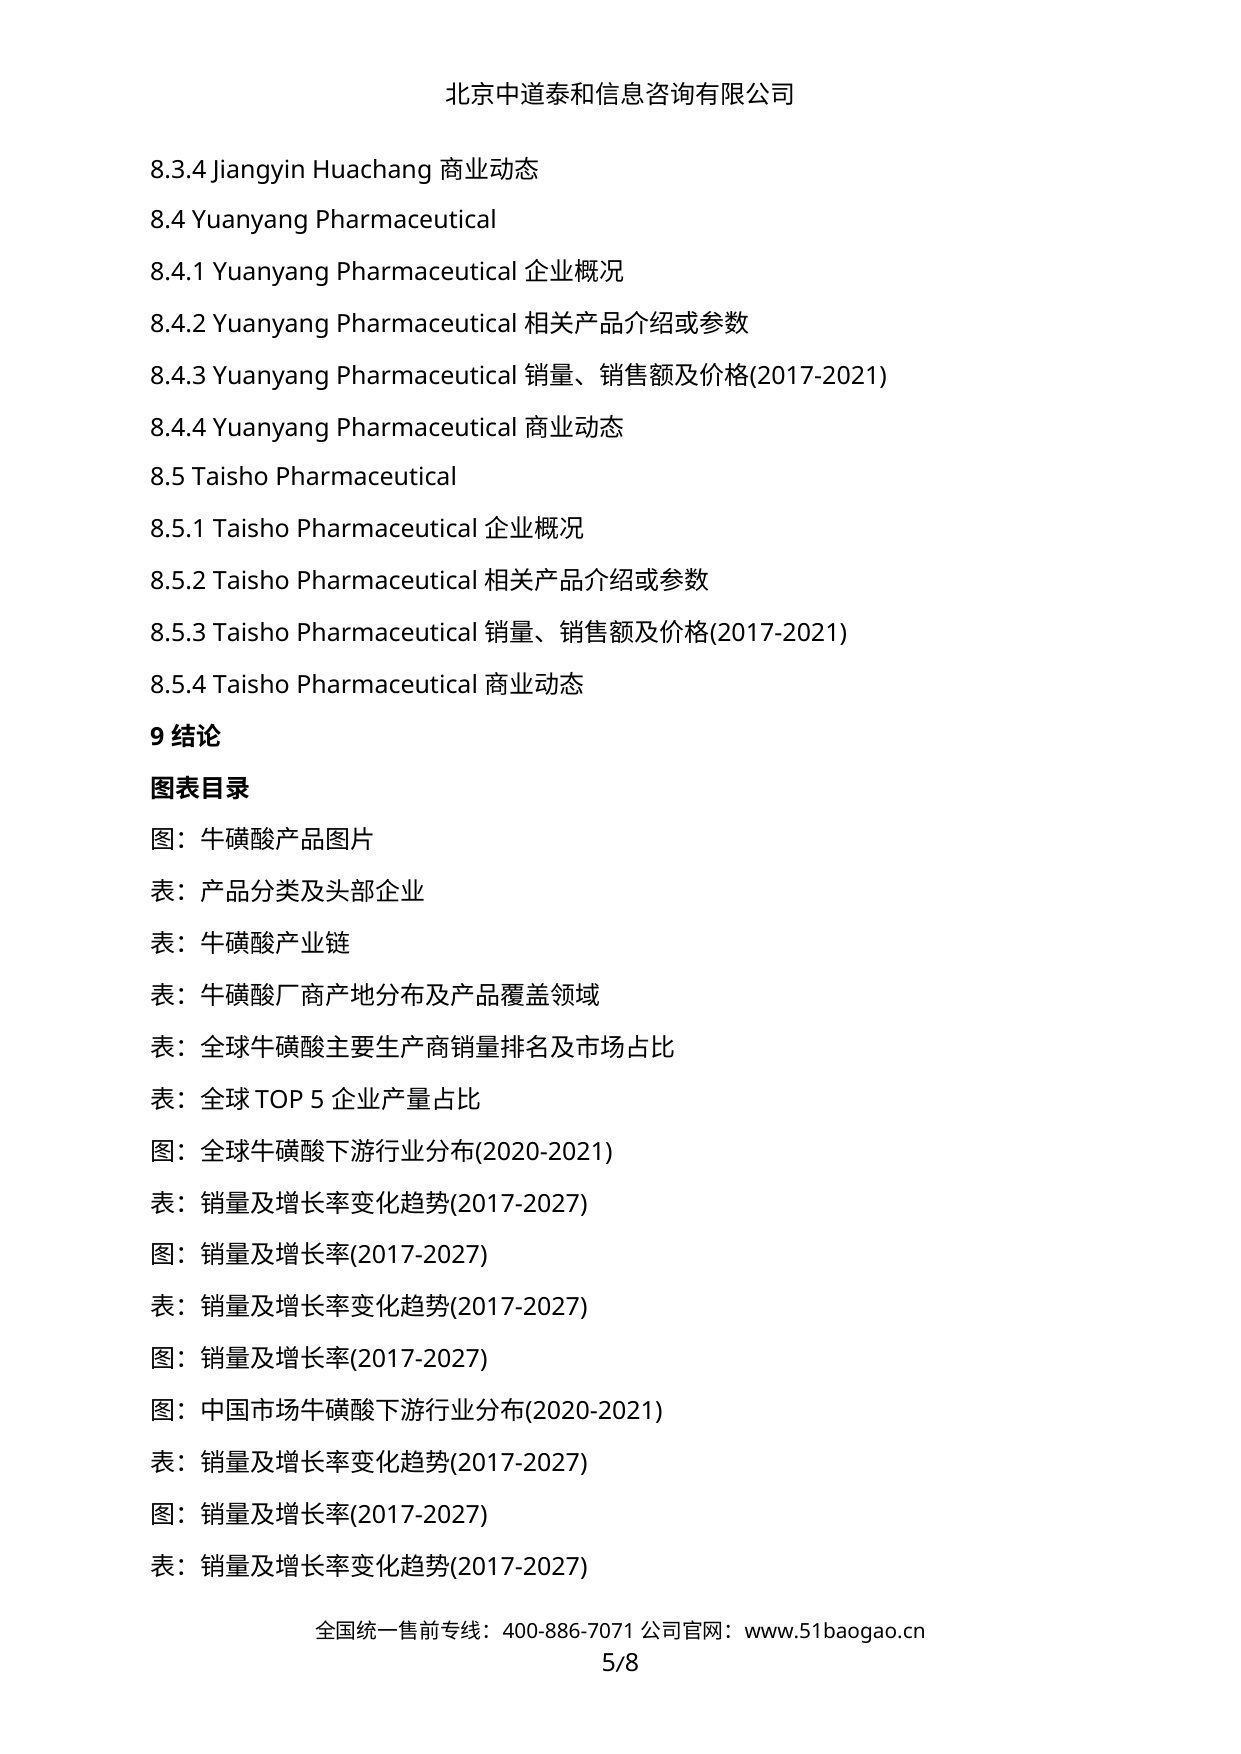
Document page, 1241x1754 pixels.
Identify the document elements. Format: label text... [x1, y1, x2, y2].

text 图：中国市场牛磺酸下游行业分布(2020-2021) [150, 1391, 1090, 1427]
text 图：销量及增长率(2017-2027) [150, 1494, 1090, 1531]
text 图：销量及增长率(2017-2027) [150, 1235, 1090, 1271]
text 表：全球牛磺酸主要生产商销量排名及市场占比 [150, 1027, 1090, 1064]
text 表：产品分类及头部企业 [150, 872, 1090, 908]
text 8.4.2 Yuanyang Pharmaceutical 相关产品介绍或参数 [150, 303, 1090, 340]
text 表：销量及增长率变化趋势(2017-2027) [150, 1442, 1090, 1479]
text 8.5.3 Taisho Pharmaceutical 销量、销售额及价格(2017-2021) [150, 612, 1090, 649]
text 图：全球牛磺酸下游行业分布(2020-2021) [150, 1131, 1090, 1167]
text 图表目录 [150, 768, 1090, 804]
text 8.5.4 Taisho Pharmaceutical 商业动态 [150, 664, 1090, 701]
text 9 结论 [150, 716, 1090, 752]
text 图：销量及增长率(2017-2027) [150, 1339, 1090, 1375]
text 8.4.3 Yuanyang Pharmaceutical 销量、销售额及价格(2017-2021) [150, 355, 1090, 392]
text 表：销量及增长率变化趋势(2017-2027) [150, 1287, 1090, 1323]
text 8.4.4 Yuanyang Pharmaceutical 商业动态 [150, 407, 1090, 443]
text 表：销量及增长率变化趋势(2017-2027) [150, 1183, 1090, 1219]
text 表：牛磺酸厂商产地分布及产品覆盖领域 [150, 976, 1090, 1012]
text 8.5.1 Taisho Pharmaceutical 企业概况 [150, 509, 1090, 545]
text 8.4.1 Yuanyang Pharmaceutical 企业概况 [150, 252, 1090, 288]
text 图：牛磺酸产品图片 [150, 820, 1090, 856]
text 8.5.2 Taisho Pharmaceutical 相关产品介绍或参数 [150, 561, 1090, 597]
text 8.5 Taisho Pharmaceutical [150, 459, 1090, 493]
text 表：牛磺酸产业链 [150, 924, 1090, 960]
text 8.4 Yuanyang Pharmaceutical [150, 202, 1090, 236]
text 8.3.4 Jiangyin Huachang 商业动态 [150, 150, 1090, 186]
text 表：销量及增长率变化趋势(2017-2027) [150, 1546, 1090, 1582]
text 表：全球TOP 5 企业产量占比 [150, 1079, 1090, 1116]
